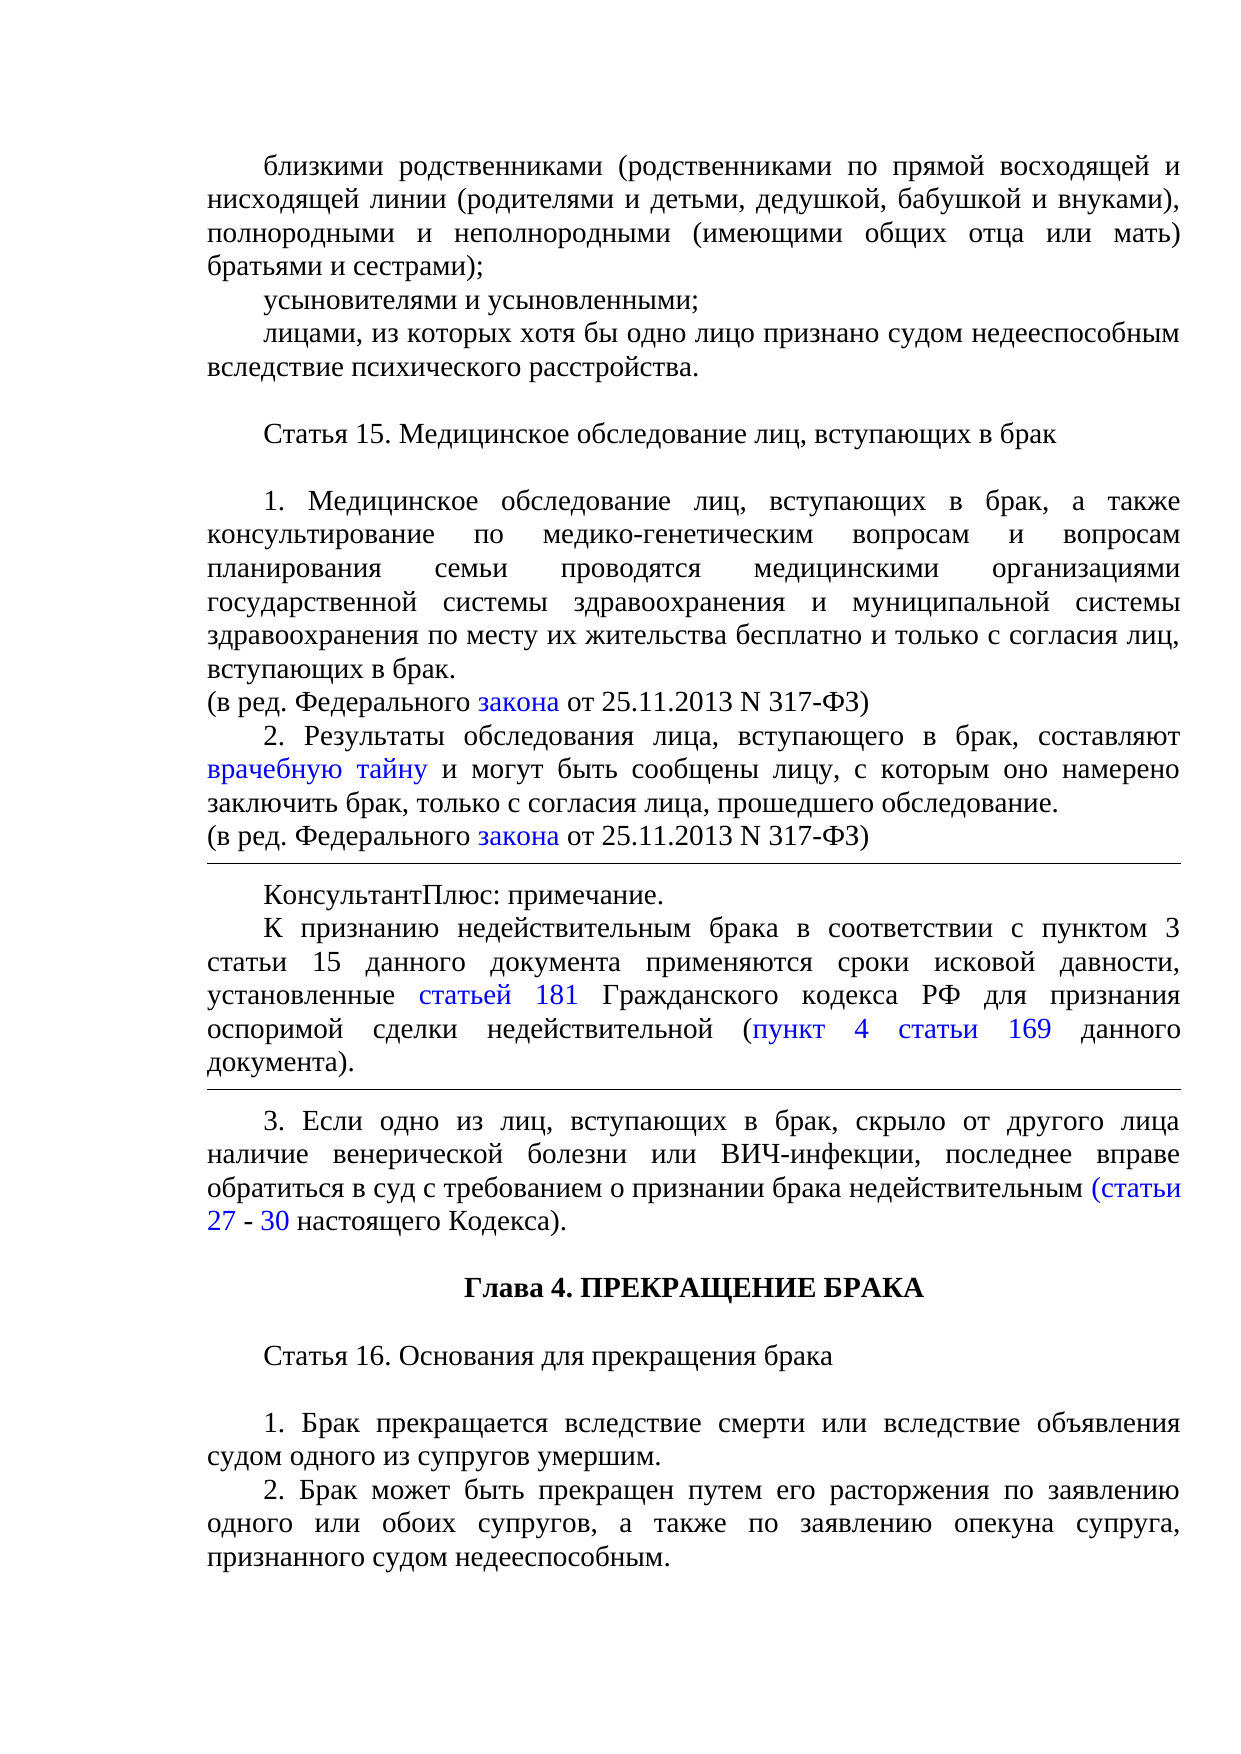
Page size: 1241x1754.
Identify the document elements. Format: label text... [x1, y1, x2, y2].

text (в ред. Федерального закона от 25.11.2013 N 317-ФЗ) [207, 684, 1181, 718]
text КонсультантПлюс: примечание. [207, 877, 1181, 910]
text 2. Результаты обследования лица, вступающего в брак, составляют врачебную тайну и могут быть сообщены лицу, с которым оно намерено заключить брак, только с согласия лица, прошедшего обследование. [207, 718, 1181, 818]
text 1. Медицинское обследование лиц, вступающих в брак, а также консультирование по медико-генетическим вопросам и вопросам планирования семьи проводятся медицинскими организациями государственной системы здравоохранения и муниципальной системы здравоохранения по месту их жительства бесплатно и только с согласия лиц, вступающих в брак. [207, 483, 1181, 684]
text Статья 16. Основания для прекращения брака [207, 1338, 1181, 1371]
text Глава 4. ПРЕКРАЩЕНИЕ БРАКА [207, 1271, 1181, 1304]
text К признанию недействительным брака в соответствии с пунктом 3 статьи 15 данного документа применяются сроки исковой давности, установленные статьей 181 Гражданского кодекса РФ для признания оспоримой сделки недействительной (пункт 4 статьи 169 данного документа). [207, 910, 1181, 1078]
text (в ред. Федерального закона от 25.11.2013 N 317-ФЗ) [207, 818, 1181, 852]
text усыновителями и усыновленными; [207, 282, 1181, 315]
text 2. Брак может быть прекращен путем его расторжения по заявлению одного или обоих супругов, а также по заявлению опекуна супруга, признанного судом недееспособным. [207, 1472, 1181, 1572]
text 1. Брак прекращается вследствие смерти или вследствие объявления судом одного из супругов умершим. [207, 1405, 1181, 1472]
text Статья 15. Медицинское обследование лиц, вступающих в брак [207, 416, 1181, 449]
text 3. Если одно из лиц, вступающих в брак, скрыло от другого лица наличие венерической болезни или ВИЧ-инфекции, последнее вправе обратиться в суд с требованием о признании брака недействительным (статьи 27 - 30 настоящего Кодекса). [207, 1103, 1181, 1237]
text близкими родственниками (родственниками по прямой восходящей и нисходящей линии (родителями и детьми, дедушкой, бабушкой и внуками), полнородными и неполнородными (имеющими общих отца или мать) братьями и сестрами); [207, 148, 1181, 282]
text лицами, из которых хотя бы одно лицо признано судом недееспособным вследствие психического расстройства. [207, 315, 1181, 382]
